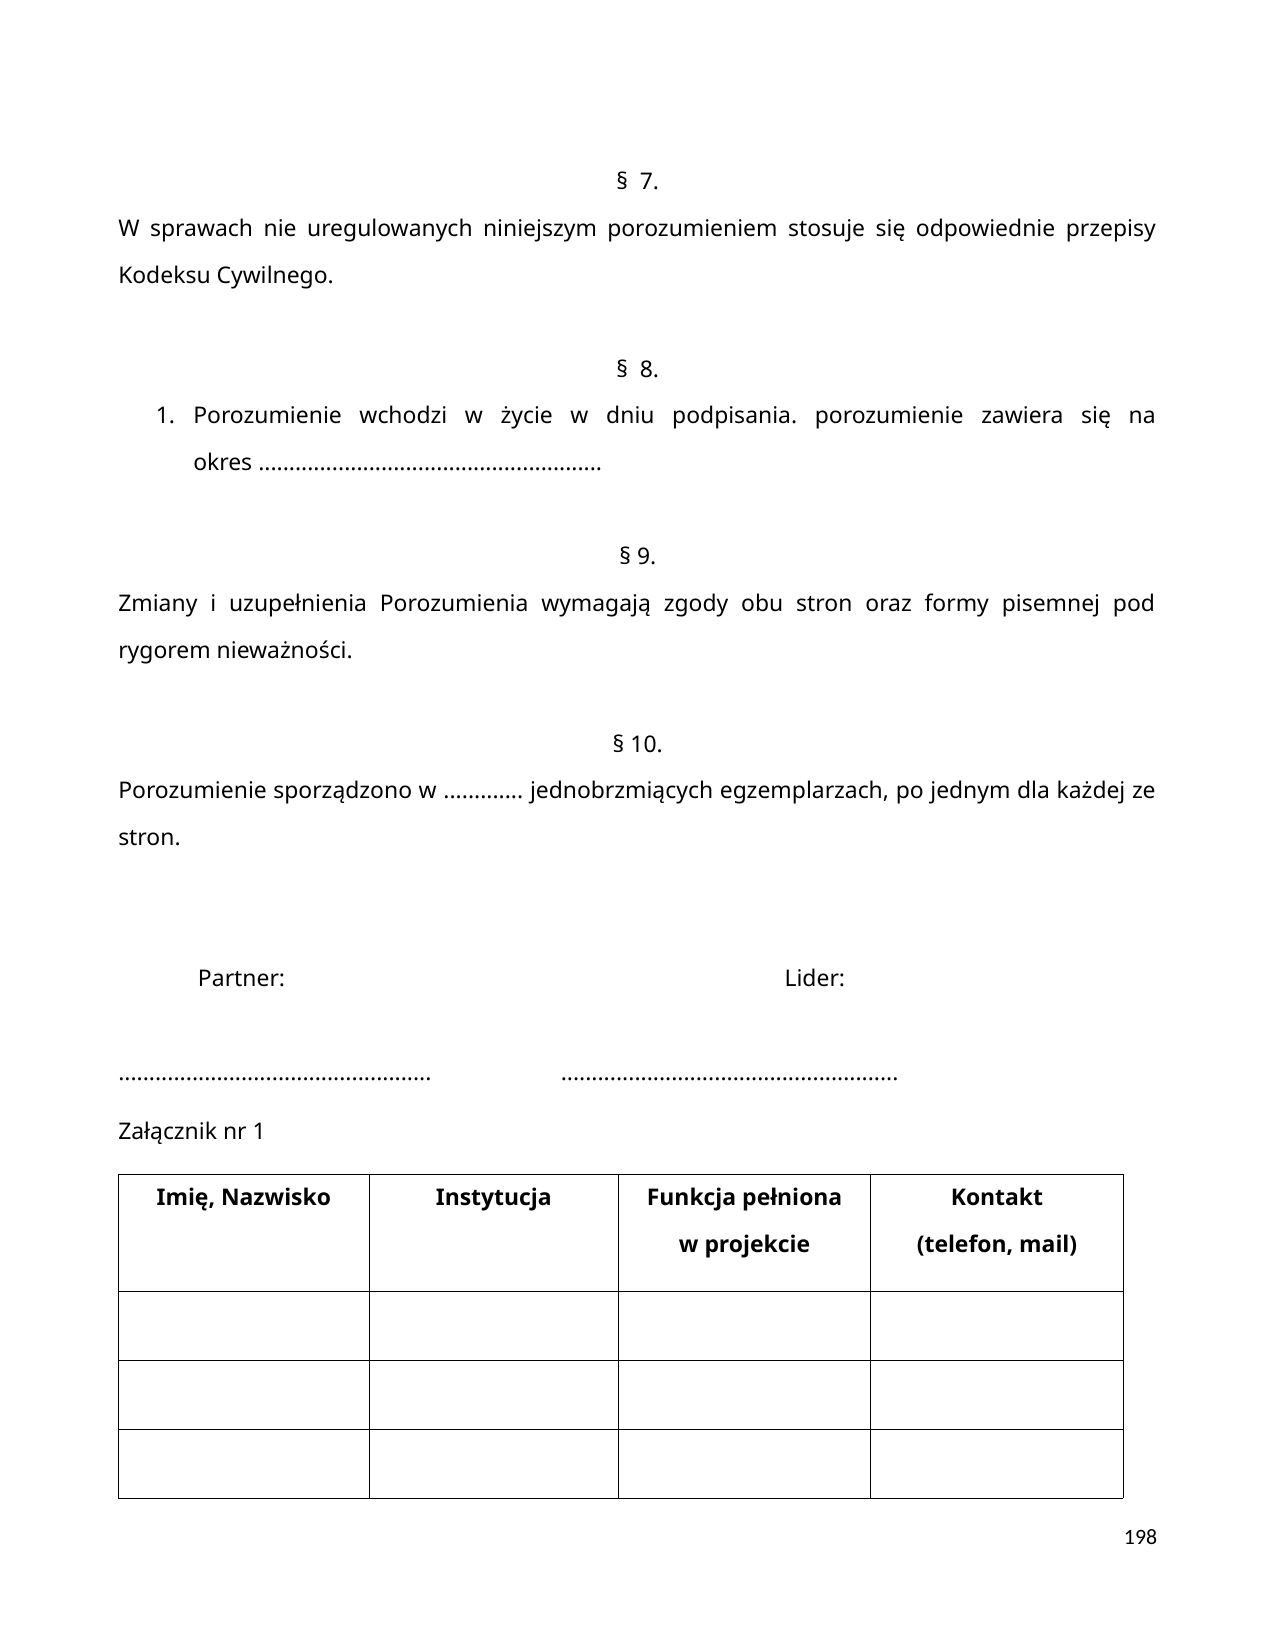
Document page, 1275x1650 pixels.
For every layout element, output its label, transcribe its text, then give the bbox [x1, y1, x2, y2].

table_cell [119, 1430, 369, 1498]
text § 9. [118, 540, 1157, 571]
text § 10. [118, 727, 1157, 759]
table_header Funkcja pełniona w projekcie [619, 1175, 870, 1291]
table_header Instytucja [370, 1175, 618, 1291]
text Porozumienie sporządzono w ............. jednobrzmiących egzemplarzach, po jednym dla każdej ze stron. [118, 774, 1157, 852]
text Partner: Lider: [118, 962, 1157, 1040]
table_header Imię, Nazwisko [119, 1175, 369, 1291]
text Załącznik nr 1 [118, 1115, 1157, 1146]
text § 8. [118, 352, 1157, 384]
table_cell [370, 1292, 618, 1360]
table_cell [619, 1292, 870, 1360]
table_cell [370, 1430, 618, 1498]
table_cell [871, 1430, 1123, 1498]
table_header Kontakt (telefon, mail) [871, 1175, 1123, 1291]
text Zmiany i uzupełnienia Porozumienia wymagają zgody obu stron oraz formy pisemnej pod rygorem nieważności. [118, 587, 1157, 665]
table_cell [119, 1292, 369, 1360]
text § 7. [118, 165, 1157, 196]
table_cell [619, 1430, 870, 1498]
table_cell [871, 1361, 1123, 1429]
table_cell [871, 1292, 1123, 1360]
text ................................................... ....................................................... [118, 1056, 1157, 1087]
text W sprawach nie uregulowanych niniejszym porozumieniem stosuje się odpowiednie przepisy Kodeksu Cywilnego. [118, 212, 1157, 290]
table_cell [370, 1361, 618, 1429]
table_cell [619, 1361, 870, 1429]
list Porozumienie wchodzi w życie w dniu podpisania. porozumienie zawiera się na okres ........................................................ [156, 399, 1157, 477]
table_cell [119, 1361, 369, 1429]
